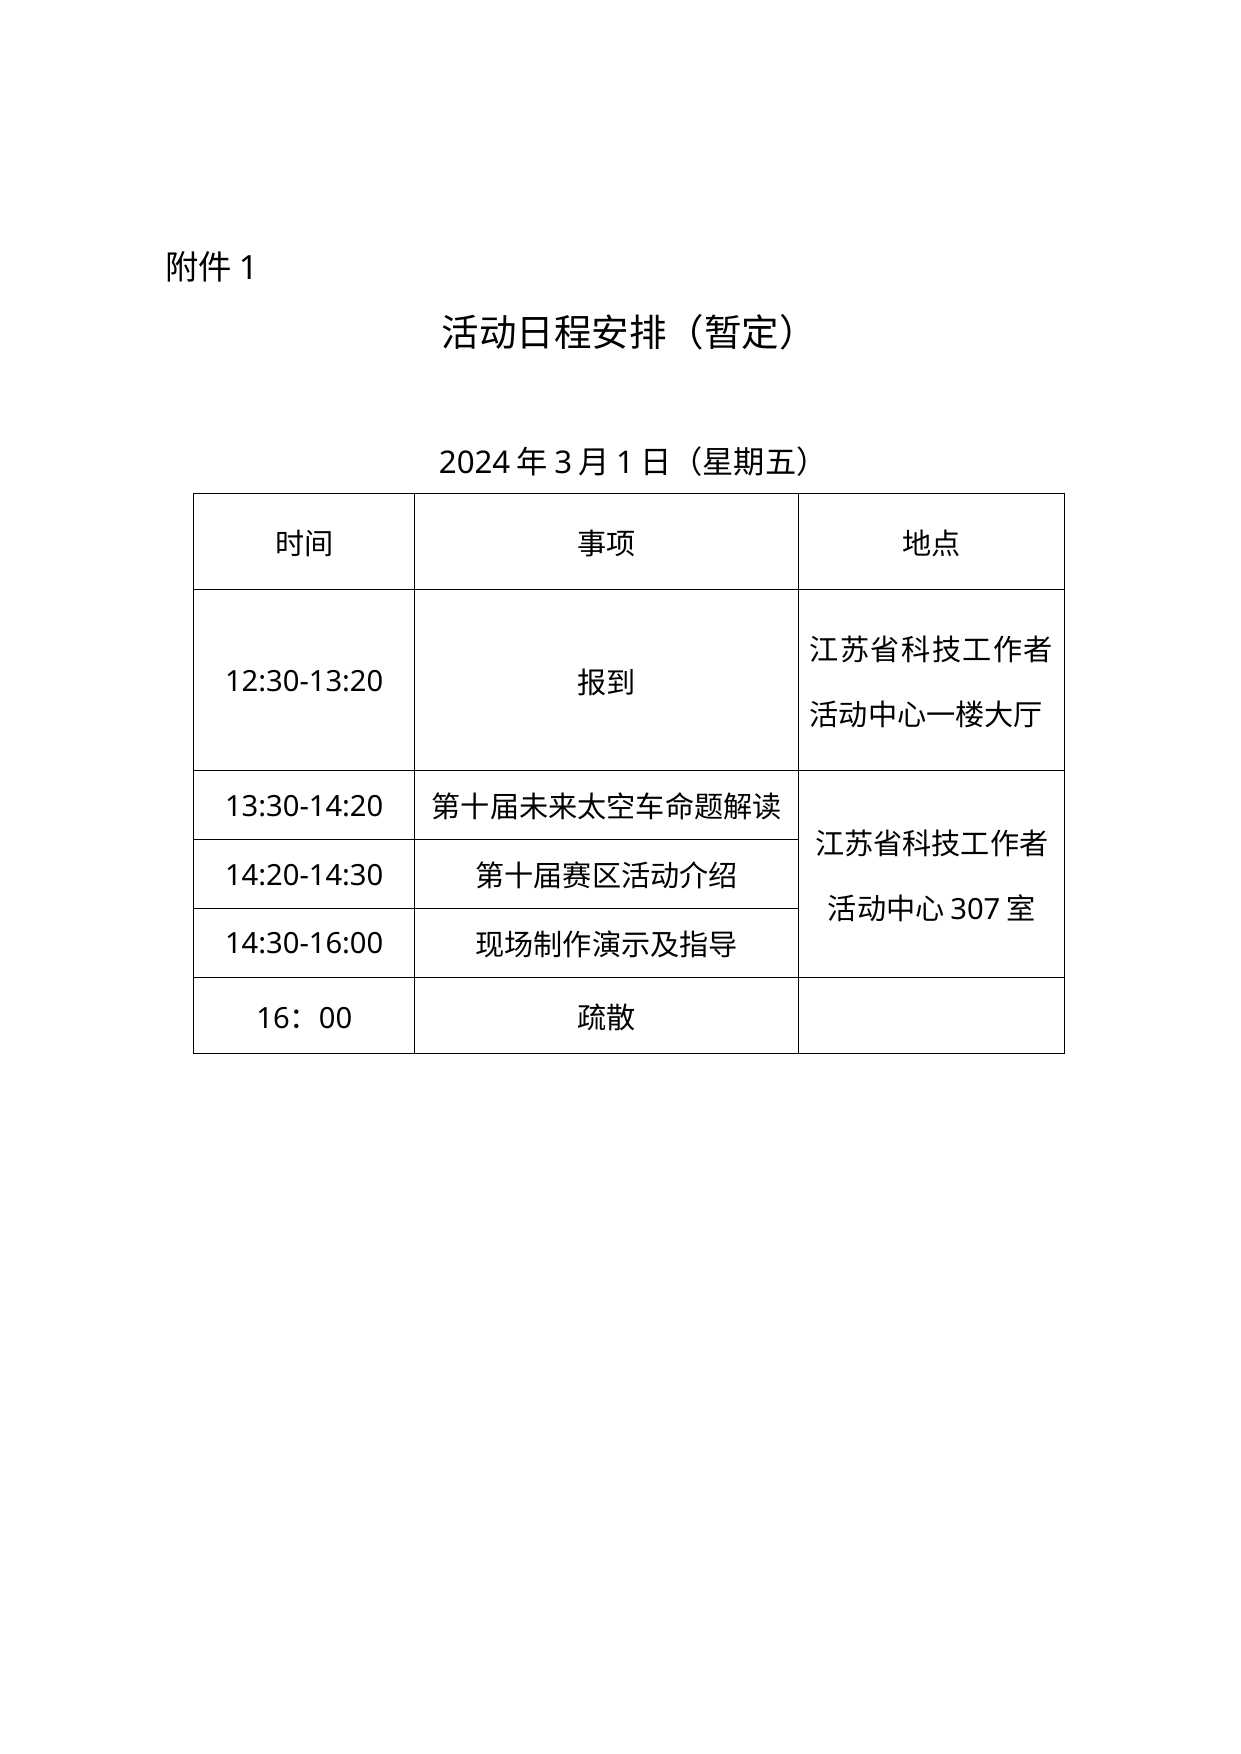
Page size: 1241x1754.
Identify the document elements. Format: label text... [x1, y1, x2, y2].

table_cell 江苏省科技工作者活动中心一楼大厅 [799, 590, 1064, 770]
table_cell 第十届赛区活动介绍 [415, 840, 798, 908]
table_cell 16：00 [194, 978, 414, 1053]
table_cell 疏散 [415, 978, 798, 1053]
table_cell [799, 978, 1064, 1053]
table_cell 第十届未来太空车命题解读 [415, 771, 798, 839]
text 活动日程安排（暂定） [165, 298, 1092, 363]
text 附件1 [165, 233, 1092, 298]
table_header 事项 [415, 494, 798, 589]
table_cell 14:30-16:00 [194, 909, 414, 977]
table_header 地点 [799, 494, 1064, 589]
table_cell 报到 [415, 590, 798, 770]
table_cell 现场制作演示及指导 [415, 909, 798, 977]
text 2024年3月1日（星期五） [165, 428, 1092, 493]
table_header 时间 [194, 494, 414, 589]
table_cell 14:20-14:30 [194, 840, 414, 908]
table_cell 12:30-13:20 [194, 590, 414, 770]
table_cell 13:30-14:20 [194, 771, 414, 839]
table_cell 江苏省科技工作者活动中心307室 [799, 771, 1064, 977]
